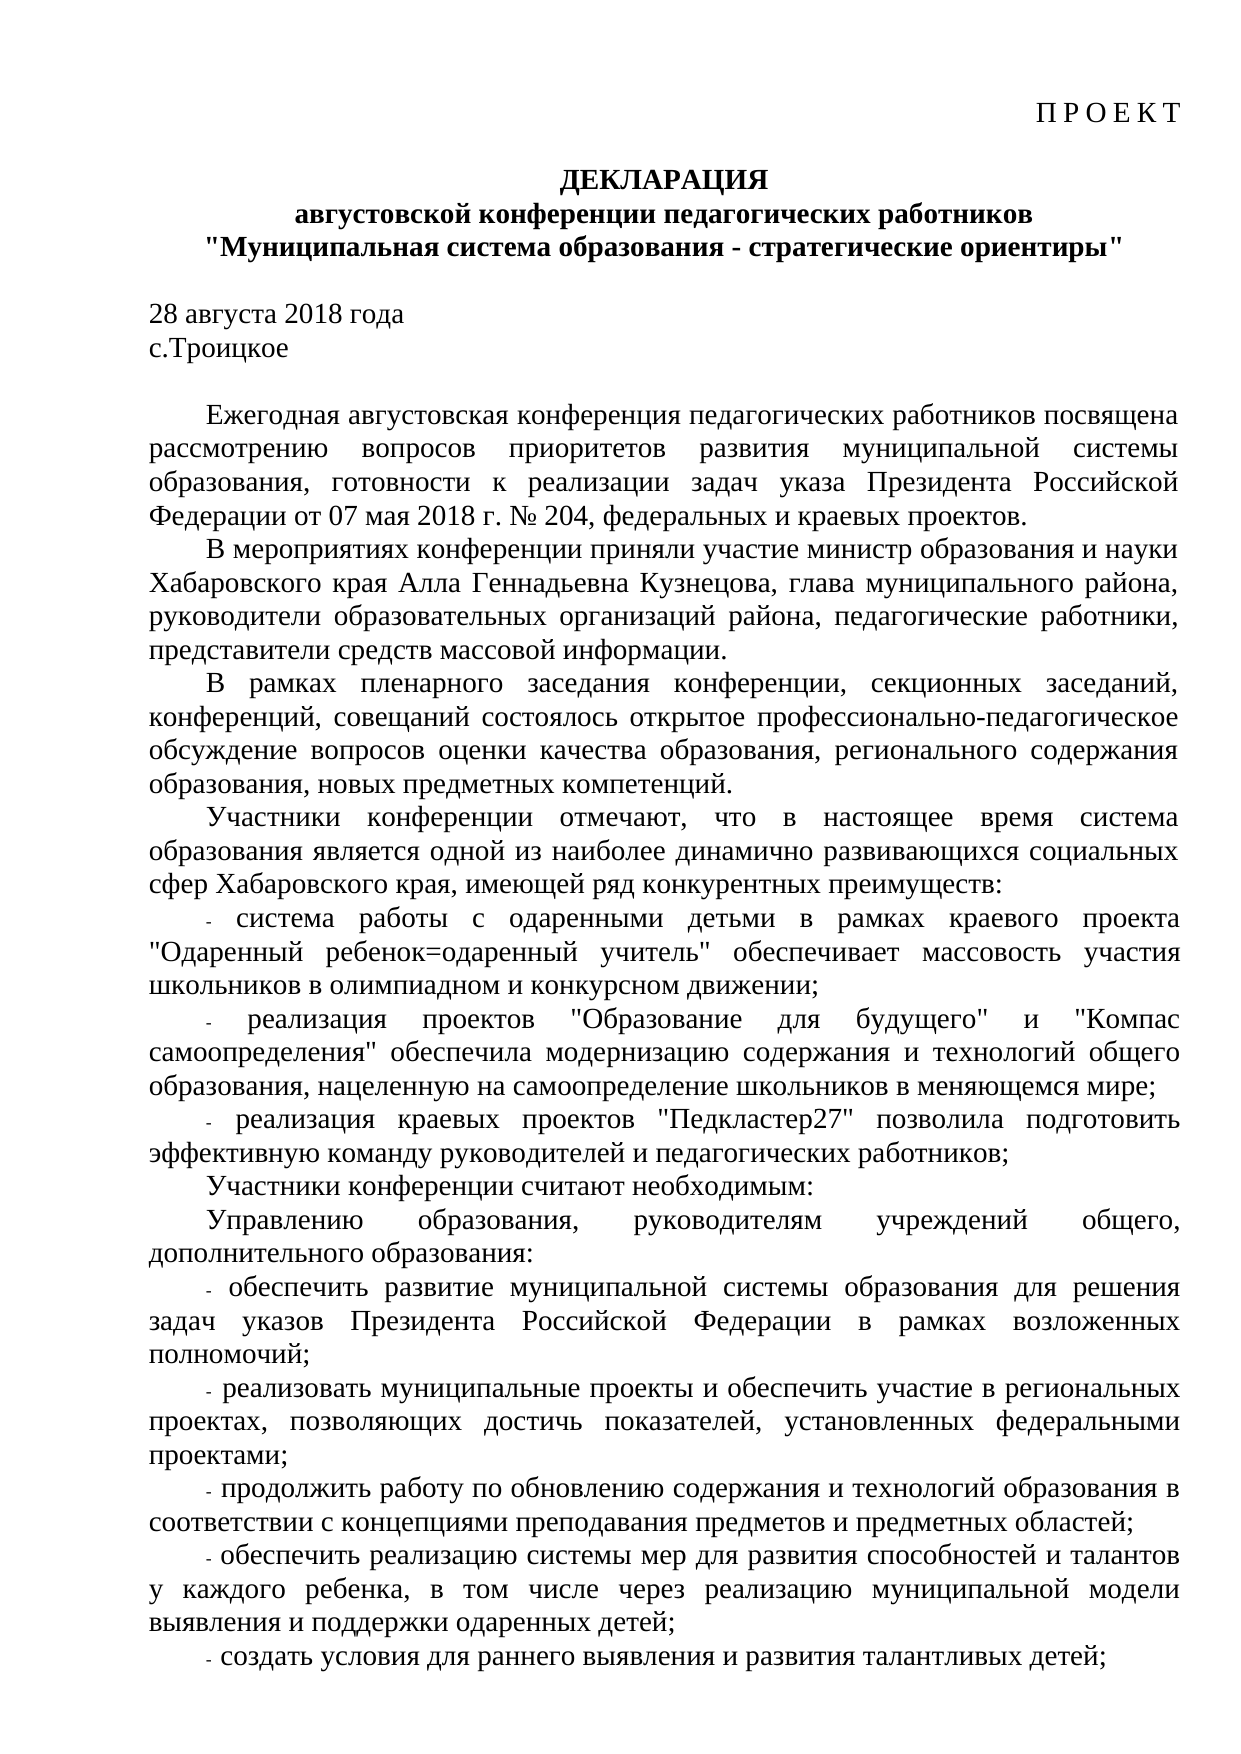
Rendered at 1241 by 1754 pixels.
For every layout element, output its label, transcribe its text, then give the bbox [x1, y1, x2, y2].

text В рамках пленарного заседания конференции, секционных заседаний, конференций, совещаний состоялось открытое профессионально-педагогическое обсуждение вопросов оценки качества образования, регионального содержания образования, новых предметных компетенций. [148, 665, 1179, 799]
text Управлению образования, руководителям учреждений общего, дополнительного образования: [148, 1202, 1181, 1269]
text "Муниципальная система образования - стратегические ориентиры" [146, 229, 1181, 263]
list реализация проектов "Образование для будущего" и "Компас самоопределения" обеспечила модернизацию содержания и технологий общего образования, нацеленную на самоопределение школьников в меняющемся мире; [148, 1001, 1181, 1101]
list обеспечить развитие муниципальной системы образования для решения задач указов Президента Российской Федерации в рамках возложенных полномочий; [148, 1269, 1181, 1370]
text августовской конференции педагогических работников [146, 196, 1181, 229]
text ПРОЕКТ [146, 95, 1181, 129]
text Ежегодная августовская конференция педагогических работников посвящена рассмотрению вопросов приоритетов развития муниципальной системы образования, готовности к реализации задач указа Президента Российской Федерации от 07 мая 2018 г. № 204, федеральных и краевых проектов. [148, 397, 1179, 531]
list обеспечить реализацию системы мер для развития способностей и талантов у каждого ребенка, в том числе через реализацию муниципальной модели выявления и поддержки одаренных детей; [148, 1537, 1181, 1638]
list реализация краевых проектов "Педкластер27" позволила подготовить эффективную команду руководителей и педагогических работников; [148, 1101, 1181, 1168]
list создать условия для раннего выявления и развития талантливых детей; [148, 1638, 1181, 1672]
text 28 августа 2018 года с.Троицкое [148, 296, 1181, 363]
list система работы с одаренными детьми в рамках краевого проекта "Одаренный ребенок=одаренный учитель" обеспечивает массовость участия школьников в олимпиадном и конкурсном движении; [148, 900, 1181, 1001]
list продолжить работу по обновлению содержания и технологий образования в соответствии с концепциями преподавания предметов и предметных областей; [148, 1470, 1181, 1537]
text Участники конференции отмечают, что в настоящее время система образования является одной из наиболее динамично развивающихся социальных сфер Хабаровского края, имеющей ряд конкурентных преимуществ: [148, 799, 1179, 900]
text Участники конференции считают необходимым: [148, 1168, 1181, 1202]
text В мероприятиях конференции приняли участие министр образования и науки Хабаровского края Алла Геннадьевна Кузнецова, глава муниципального района, руководители образовательных организаций района, педагогические работники, представители средств массовой информации. [148, 531, 1179, 665]
text ДЕКЛАРАЦИЯ [146, 162, 1181, 196]
list реализовать муниципальные проекты и обеспечить участие в региональных проектах, позволяющих достичь показателей, установленных федеральными проектами; [148, 1370, 1181, 1470]
